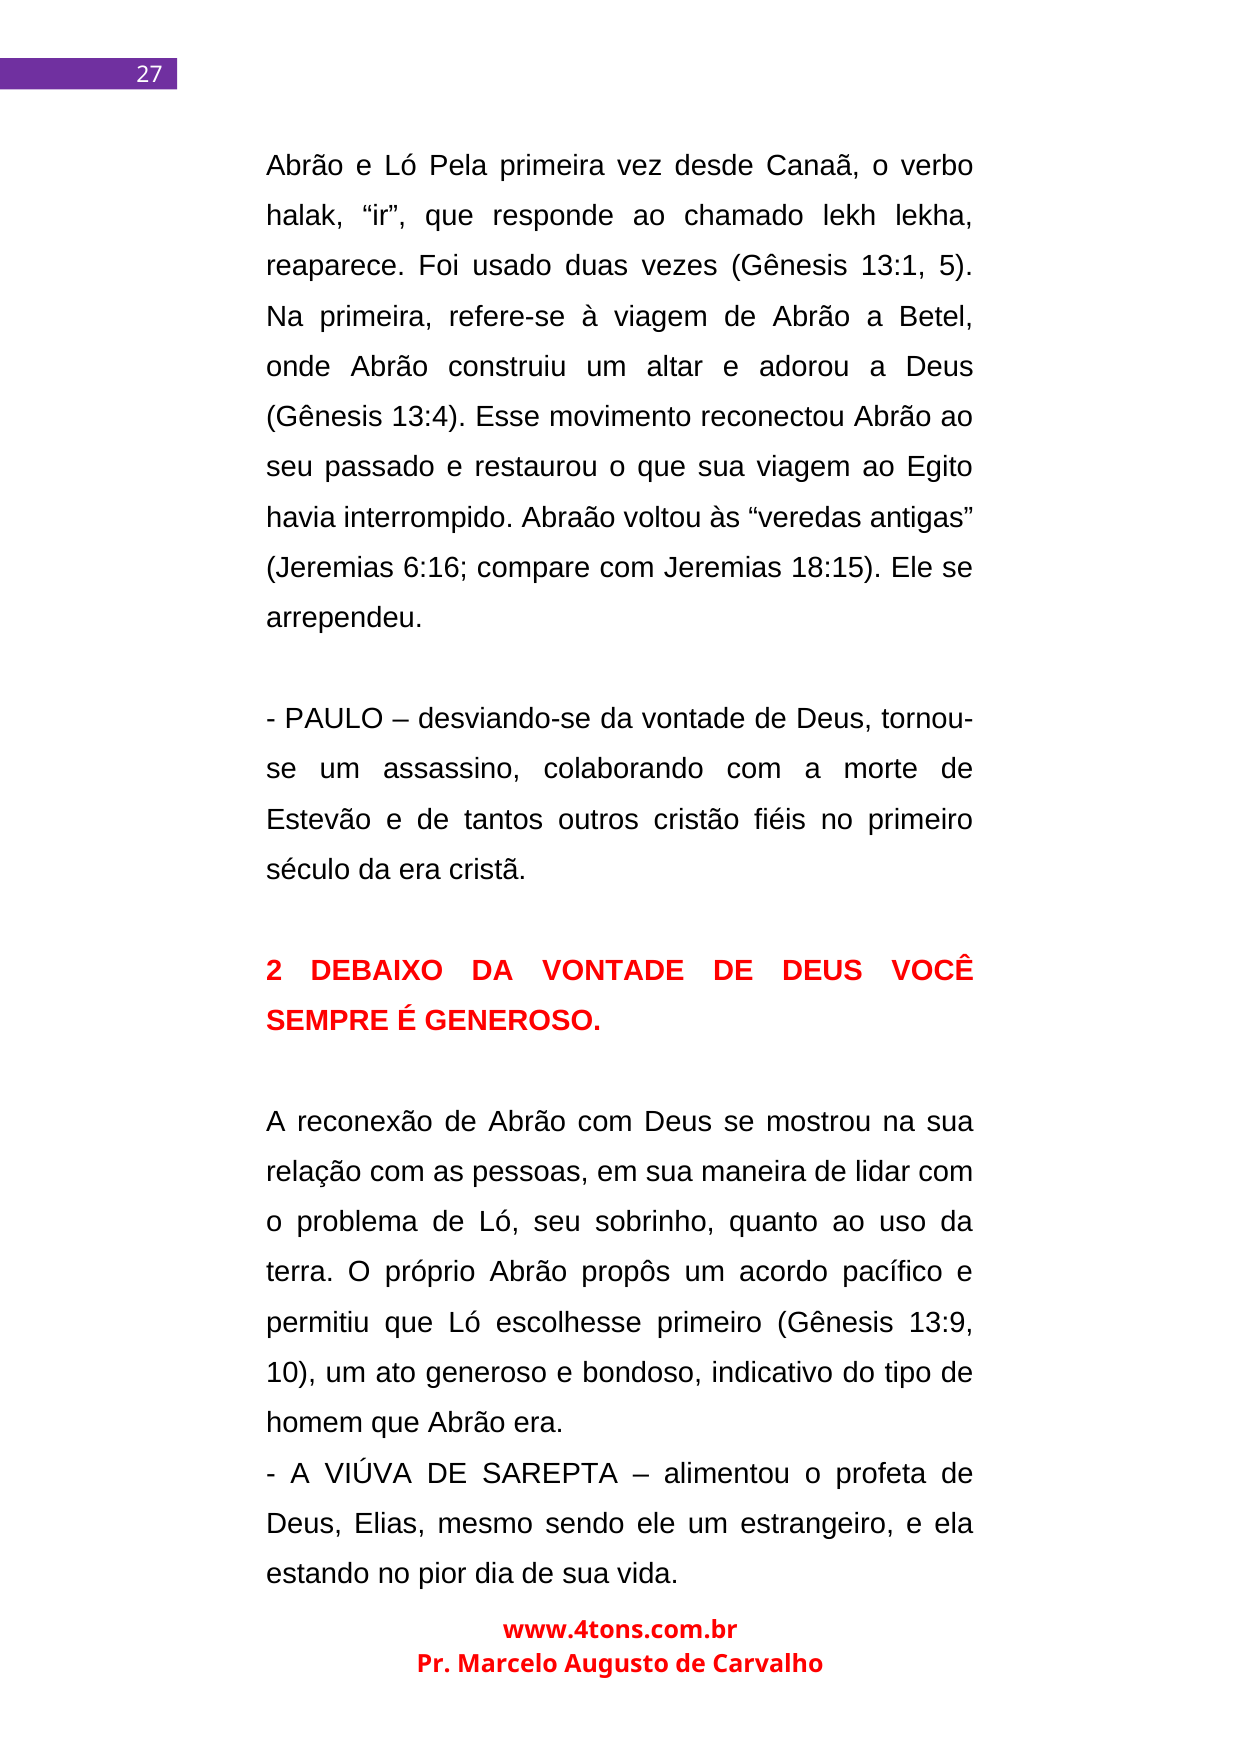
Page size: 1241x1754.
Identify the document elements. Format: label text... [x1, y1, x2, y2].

text A reconexão de Abrão com Deus se mostrou na sua relação com as pessoas, em sua maneira de lidar com o problema de Ló, seu sobrinho, quanto ao uso da terra. O próprio Abrão propôs um acordo pacífico e permitiu que Ló escolhesse primeiro (Gênesis 13:9, 10), um ato generoso e bondoso, indicativo do tipo de homem que Abrão era. [266, 1103, 974, 1439]
text - PAULO – desviando-se da vontade de Deus, tornou-se um assassino, colaborando com a morte de Estevão e de tantos outros cristão fiéis no primeiro século da era cristã. [266, 701, 974, 886]
text Abrão e Ló Pela primeira vez desde Canaã, o verbo halak, “ir”, que responde ao chamado lekh lekha, reaparece. Foi usado duas vezes (Gênesis 13:1, 5). Na primeira, refere-se à viagem de Abrão a Betel, onde Abrão construiu um altar e adorou a Deus (Gênesis 13:4). Esse movimento reconectou Abrão ao seu passado e restaurou o que sua viagem ao Egito havia interrompido. Abraão voltou às “veredas antigas” (Jeremias 6:16; compare com Jeremias 18:15). Ele se arrependeu. [266, 148, 974, 634]
text - A VIÚVA DE SAREPTA – alimentou o profeta de Deus, Elias, mesmo sendo ele um estrangeiro, e ela estando no pior dia de sua vida. [266, 1456, 974, 1590]
text 2 DEBAIXO DA VONTADE DE DEUS VOCÊ SEMPRE É GENEROSO. [266, 953, 974, 1036]
